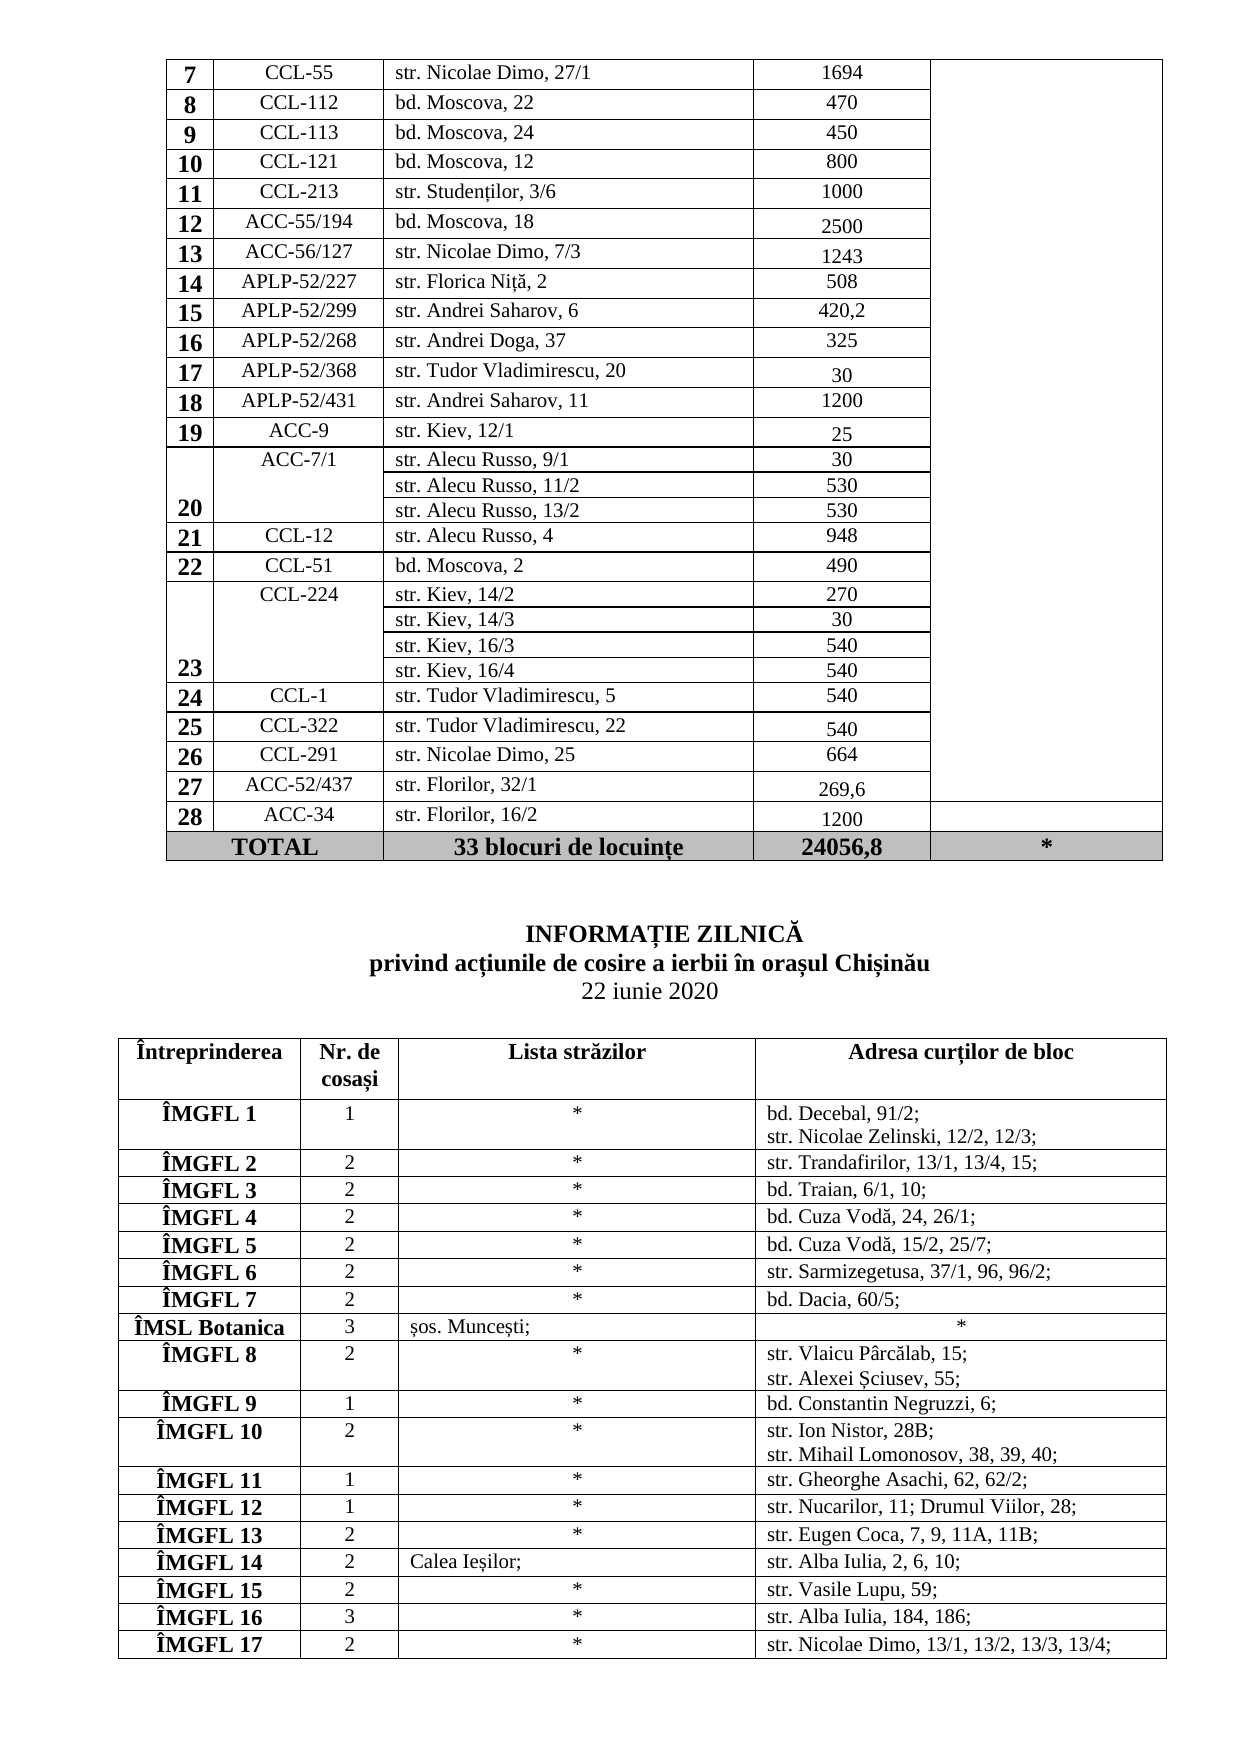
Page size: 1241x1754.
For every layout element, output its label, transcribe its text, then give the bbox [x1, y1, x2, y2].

table_cell APLP-52/268 [214, 328, 383, 357]
table_cell ACC-7/1 [214, 448, 383, 522]
table_cell CCL-224 [214, 582, 383, 682]
text 22 iunie 2020 [148, 976, 1152, 1005]
table_cell 540 [754, 683, 930, 711]
table_cell str. Andrei Saharov, 11 [384, 388, 753, 417]
table_cell CCL-55 [214, 60, 383, 89]
table_cell bd. Decebal, 91/2; str. Nicolae Zelinski, 12/2, 12/3; [756, 1100, 1166, 1148]
table_cell * [399, 1631, 755, 1658]
table_cell 28 [167, 802, 213, 831]
table_cell 25 [754, 418, 930, 446]
table_cell APLP-52/431 [214, 388, 383, 417]
table_cell 2500 [754, 209, 930, 238]
table_cell ÎMGFL 1 [119, 1100, 300, 1148]
table_cell str. Kiev, 16/4 [384, 658, 753, 682]
table_cell str. Trandafirilor, 13/1, 13/4, 15; [756, 1150, 1166, 1176]
table_cell APLP-52/227 [214, 269, 383, 297]
table_cell str. Alecu Russo, 13/2 [384, 498, 753, 522]
table_cell str. Alecu Russo, 9/1 [384, 448, 753, 471]
table_cell str. Nicolae Dimo, 7/3 [384, 239, 753, 268]
table_cell CCL-213 [214, 179, 383, 208]
table_cell ACC-34 [214, 802, 383, 831]
table_cell Calea Ieșilor; [399, 1549, 755, 1576]
table_cell CCL-1 [214, 683, 383, 711]
table_cell bd. Constantin Negruzzi, 6; [756, 1391, 1166, 1417]
table_cell 13 [167, 239, 213, 268]
table_cell * [399, 1341, 755, 1389]
table_cell 10 [167, 150, 213, 178]
table_cell * [931, 832, 1162, 860]
table_cell str. Tudor Vladimirescu, 5 [384, 683, 753, 711]
table_cell 269,6 [754, 772, 930, 801]
table_cell 12 [167, 209, 213, 238]
table_cell 15 [167, 299, 213, 327]
table_cell șos. Muncești; [399, 1314, 755, 1340]
table_cell str. Andrei Doga, 37 [384, 328, 753, 357]
table_cell 17 [167, 358, 213, 387]
table_cell 7 [167, 60, 213, 89]
table_cell ÎMGFL 15 [119, 1577, 300, 1603]
text privind acțiunile de cosire a ierbii în orașul Chișinău [148, 948, 1152, 976]
table_cell ÎMGFL 14 [119, 1549, 300, 1576]
table_header Nr. de cosași [301, 1039, 398, 1099]
table_cell ÎMGFL 10 [119, 1418, 300, 1466]
table_cell 508 [754, 269, 930, 297]
table_cell str. Alecu Russo, 11/2 [384, 473, 753, 497]
table_cell CCL-322 [214, 713, 383, 741]
table_cell 14 [167, 269, 213, 297]
table_cell 2 [301, 1287, 398, 1313]
table_cell str. Vlaicu Pârcălab, 15; str. Alexei Șciusev, 55; [756, 1341, 1166, 1389]
table_cell * [399, 1232, 755, 1258]
table_cell 530 [754, 498, 930, 522]
table_cell str. Vasile Lupu, 59; [756, 1577, 1166, 1603]
table_cell * [399, 1259, 755, 1286]
table_cell ÎMGFL 8 [119, 1341, 300, 1389]
table_cell 1 [301, 1467, 398, 1493]
table_cell 1 [301, 1100, 398, 1148]
table_cell str. Alecu Russo, 4 [384, 523, 753, 551]
table_cell 540 [754, 713, 930, 741]
table_cell ÎMGFL 11 [119, 1467, 300, 1493]
table_cell ÎMGFL 9 [119, 1391, 300, 1417]
table_cell 2 [301, 1549, 398, 1576]
table_cell bd. Moscova, 2 [384, 553, 753, 581]
table_cell 25 [167, 713, 213, 741]
table_cell * [399, 1418, 755, 1466]
table_cell 490 [754, 553, 930, 581]
table_cell CCL-121 [214, 150, 383, 178]
table_cell ÎMGFL 4 [119, 1204, 300, 1231]
table_cell 27 [167, 772, 213, 801]
table_cell 1000 [754, 179, 930, 208]
table_header Lista străzilor [399, 1039, 755, 1099]
table_cell str. Sarmizegetusa, 37/1, 96, 96/2; [756, 1259, 1166, 1286]
table_cell str. Nicolae Dimo, 27/1 [384, 60, 753, 89]
table_cell 530 [754, 473, 930, 497]
table_cell 948 [754, 523, 930, 551]
table_cell 30 [754, 448, 930, 471]
table_cell TOTAL [167, 832, 383, 860]
table_cell bd. Moscova, 22 [384, 90, 753, 119]
table_cell 3 [301, 1314, 398, 1340]
table_cell 3 [301, 1604, 398, 1630]
table_cell 2 [301, 1150, 398, 1176]
table_cell str. Tudor Vladimirescu, 22 [384, 713, 753, 741]
table_header Întreprinderea [119, 1039, 300, 1099]
table_cell * [399, 1604, 755, 1630]
table_cell 21 [167, 523, 213, 551]
table_cell CCL-51 [214, 553, 383, 581]
table_cell ÎMSL Botanica [119, 1314, 300, 1340]
table_cell ACC-56/127 [214, 239, 383, 268]
table_cell str. Florilor, 16/2 [384, 802, 753, 831]
table_cell bd. Traian, 6/1, 10; [756, 1177, 1166, 1203]
table_cell ÎMGFL 17 [119, 1631, 300, 1658]
table_cell 23 [167, 582, 213, 682]
table_cell ACC-55/194 [214, 209, 383, 238]
table_cell ÎMGFL 13 [119, 1522, 300, 1548]
table_cell 24056,8 [754, 832, 930, 860]
table_cell 1 [301, 1391, 398, 1417]
table_cell str. Nucarilor, 11; Drumul Viilor, 28; [756, 1495, 1166, 1521]
table_cell APLP-52/368 [214, 358, 383, 387]
table_cell ÎMGFL 12 [119, 1495, 300, 1521]
table_cell str. Kiev, 14/3 [384, 608, 753, 631]
table_cell * [399, 1522, 755, 1548]
table_cell str. Alba Iulia, 184, 186; [756, 1604, 1166, 1630]
table_cell bd. Cuza Vodă, 24, 26/1; [756, 1204, 1166, 1231]
table_cell 450 [754, 120, 930, 148]
table_cell 2 [301, 1341, 398, 1389]
table_cell * [399, 1177, 755, 1203]
table_cell 664 [754, 742, 930, 771]
table_cell bd. Moscova, 18 [384, 209, 753, 238]
table_cell str. Andrei Saharov, 6 [384, 299, 753, 327]
table_cell str. Florilor, 32/1 [384, 772, 753, 801]
table_cell 9 [167, 120, 213, 148]
table_cell str. Kiev, 12/1 [384, 418, 753, 446]
table_cell 420,2 [754, 299, 930, 327]
table_cell str. Studenților, 3/6 [384, 179, 753, 208]
table_cell 540 [754, 658, 930, 682]
table_cell 270 [754, 582, 930, 606]
table_cell * [399, 1391, 755, 1417]
table_cell 1200 [754, 388, 930, 417]
table_cell ÎMGFL 6 [119, 1259, 300, 1286]
table_cell 540 [754, 633, 930, 657]
table_cell * [399, 1150, 755, 1176]
table_cell 33 blocuri de locuințe [384, 832, 753, 860]
table_cell str. Tudor Vladimirescu, 20 [384, 358, 753, 387]
table_cell bd. Moscova, 24 [384, 120, 753, 148]
table_cell CCL-12 [214, 523, 383, 551]
table_cell bd. Dacia, 60/5; [756, 1287, 1166, 1313]
table_cell * [399, 1287, 755, 1313]
table_cell 2 [301, 1631, 398, 1658]
table_cell 325 [754, 328, 930, 357]
table_cell str. Nicolae Dimo, 25 [384, 742, 753, 771]
table_cell [931, 802, 1162, 831]
table_cell 8 [167, 90, 213, 119]
table_cell ÎMGFL 16 [119, 1604, 300, 1630]
table_cell 26 [167, 742, 213, 771]
table_cell 1243 [754, 239, 930, 268]
table_cell * [399, 1467, 755, 1493]
table_cell 30 [754, 358, 930, 387]
table_cell str. Nicolae Dimo, 13/1, 13/2, 13/3, 13/4; [756, 1631, 1166, 1658]
table_cell bd. Cuza Vodă, 15/2, 25/7; [756, 1232, 1166, 1258]
table_cell 2 [301, 1522, 398, 1548]
table_cell str. Ion Nistor, 28B; str. Mihail Lomonosov, 38, 39, 40; [756, 1418, 1166, 1466]
table_cell * [399, 1100, 755, 1148]
table_cell bd. Moscova, 12 [384, 150, 753, 178]
table_cell 24 [167, 683, 213, 711]
table_cell ÎMGFL 5 [119, 1232, 300, 1258]
table_cell 2 [301, 1177, 398, 1203]
table_cell 20 [167, 448, 213, 522]
table_cell ÎMGFL 3 [119, 1177, 300, 1203]
table_cell str. Alba Iulia, 2, 6, 10; [756, 1549, 1166, 1576]
table_cell 1200 [754, 802, 930, 831]
table_cell * [756, 1314, 1166, 1340]
text INFORMAȚIE ZILNICĂ [177, 919, 1152, 948]
table_cell * [399, 1495, 755, 1521]
table_cell 30 [754, 608, 930, 631]
table_cell APLP-52/299 [214, 299, 383, 327]
table_cell 800 [754, 150, 930, 178]
table_cell ACC-52/437 [214, 772, 383, 801]
table_cell 1 [301, 1495, 398, 1521]
table_cell 11 [167, 179, 213, 208]
table_cell 2 [301, 1259, 398, 1286]
table_cell 2 [301, 1232, 398, 1258]
table_cell ACC-9 [214, 418, 383, 446]
table_cell 2 [301, 1418, 398, 1466]
table_cell * [399, 1577, 755, 1603]
table_cell 1694 [754, 60, 930, 89]
table_cell * [399, 1204, 755, 1231]
table_cell 2 [301, 1577, 398, 1603]
table_cell 22 [167, 553, 213, 581]
table_cell 16 [167, 328, 213, 357]
table_cell ÎMGFL 2 [119, 1150, 300, 1176]
table_cell CCL-113 [214, 120, 383, 148]
table_cell str. Kiev, 14/2 [384, 582, 753, 606]
table_cell ÎMGFL 7 [119, 1287, 300, 1313]
table_cell str. Eugen Coca, 7, 9, 11A, 11B; [756, 1522, 1166, 1548]
table_header Adresa curților de bloc [756, 1039, 1166, 1099]
table_cell 18 [167, 388, 213, 417]
table_cell CCL-291 [214, 742, 383, 771]
table_cell str. Florica Niță, 2 [384, 269, 753, 297]
table_cell 470 [754, 90, 930, 119]
table_cell 2 [301, 1204, 398, 1231]
table_cell 19 [167, 418, 213, 446]
table_cell CCL-112 [214, 90, 383, 119]
table_cell str. Gheorghe Asachi, 62, 62/2; [756, 1467, 1166, 1493]
table_cell str. Kiev, 16/3 [384, 633, 753, 657]
